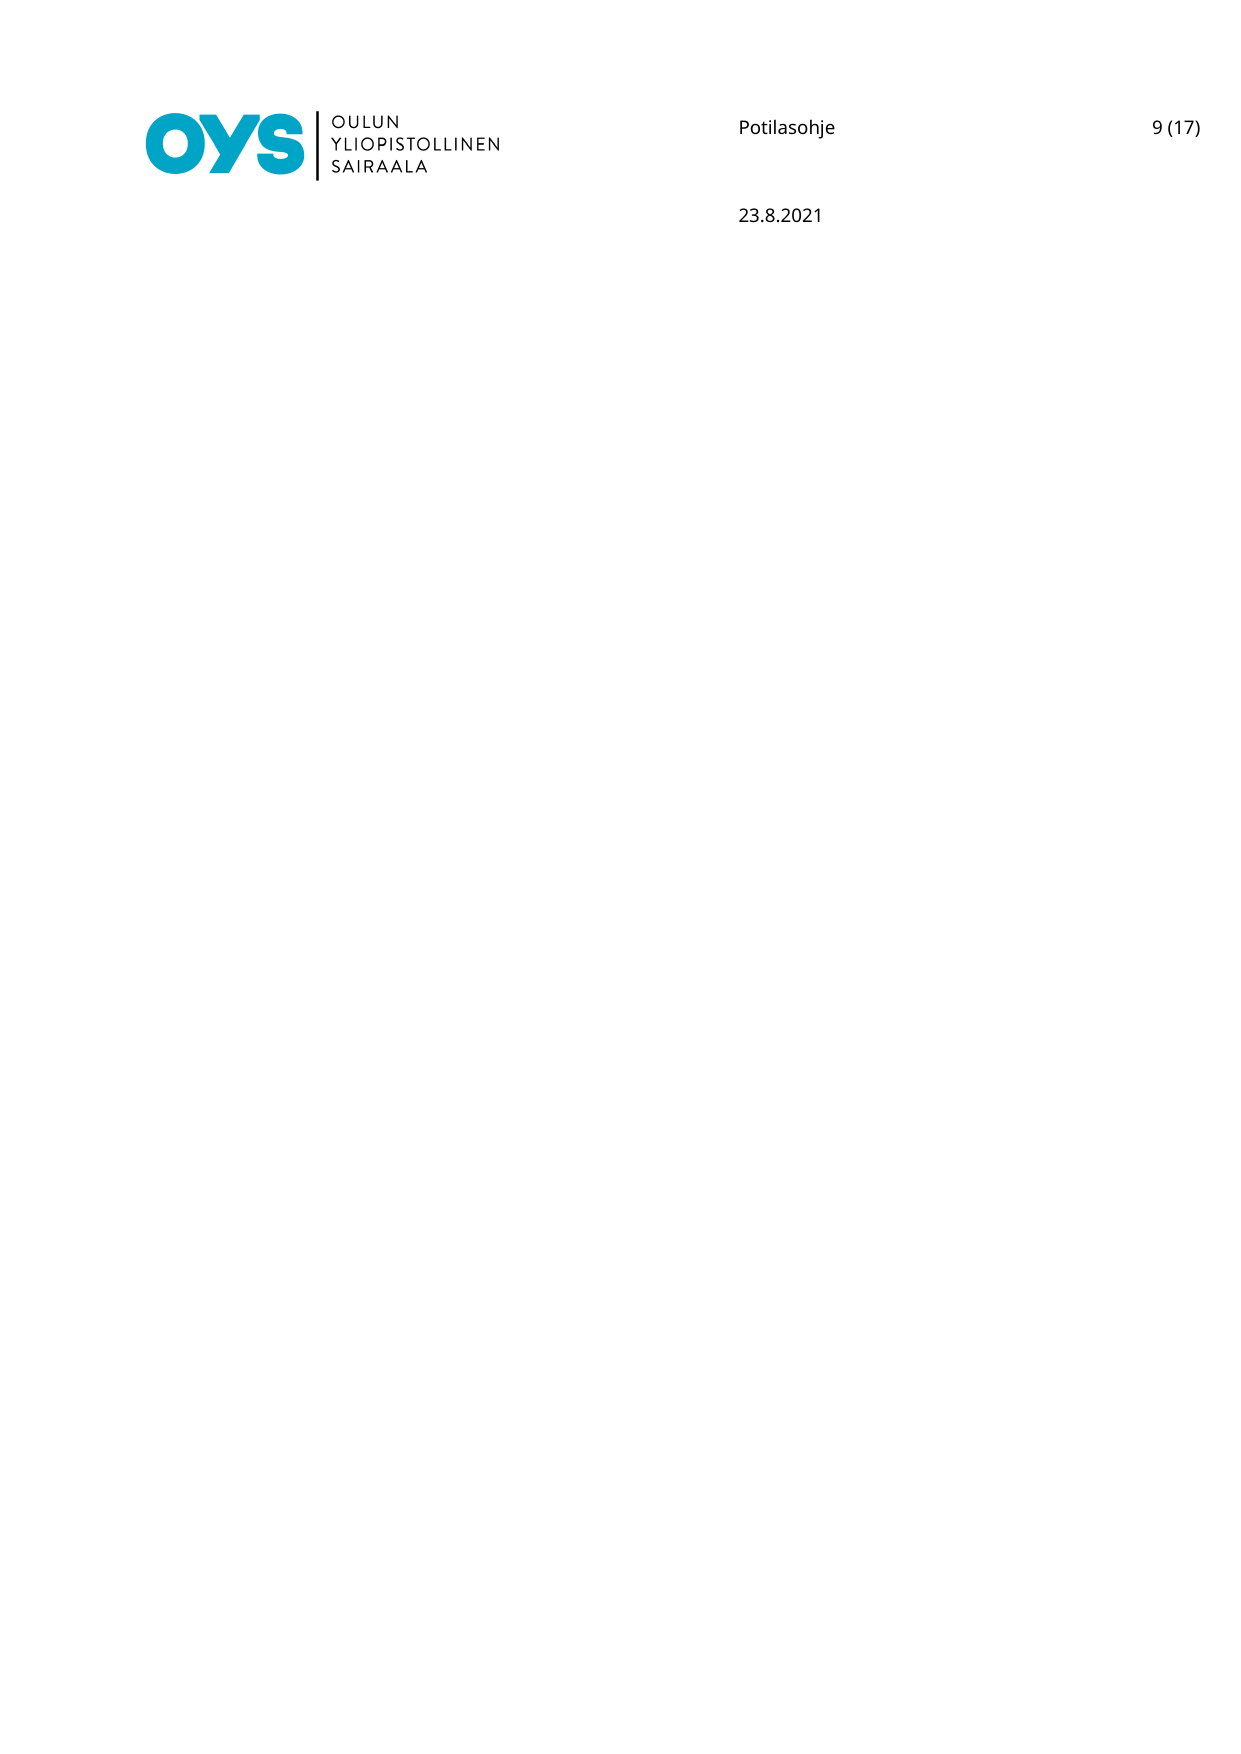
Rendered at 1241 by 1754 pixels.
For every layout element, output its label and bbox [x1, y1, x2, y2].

picture [141, 108, 503, 181]
